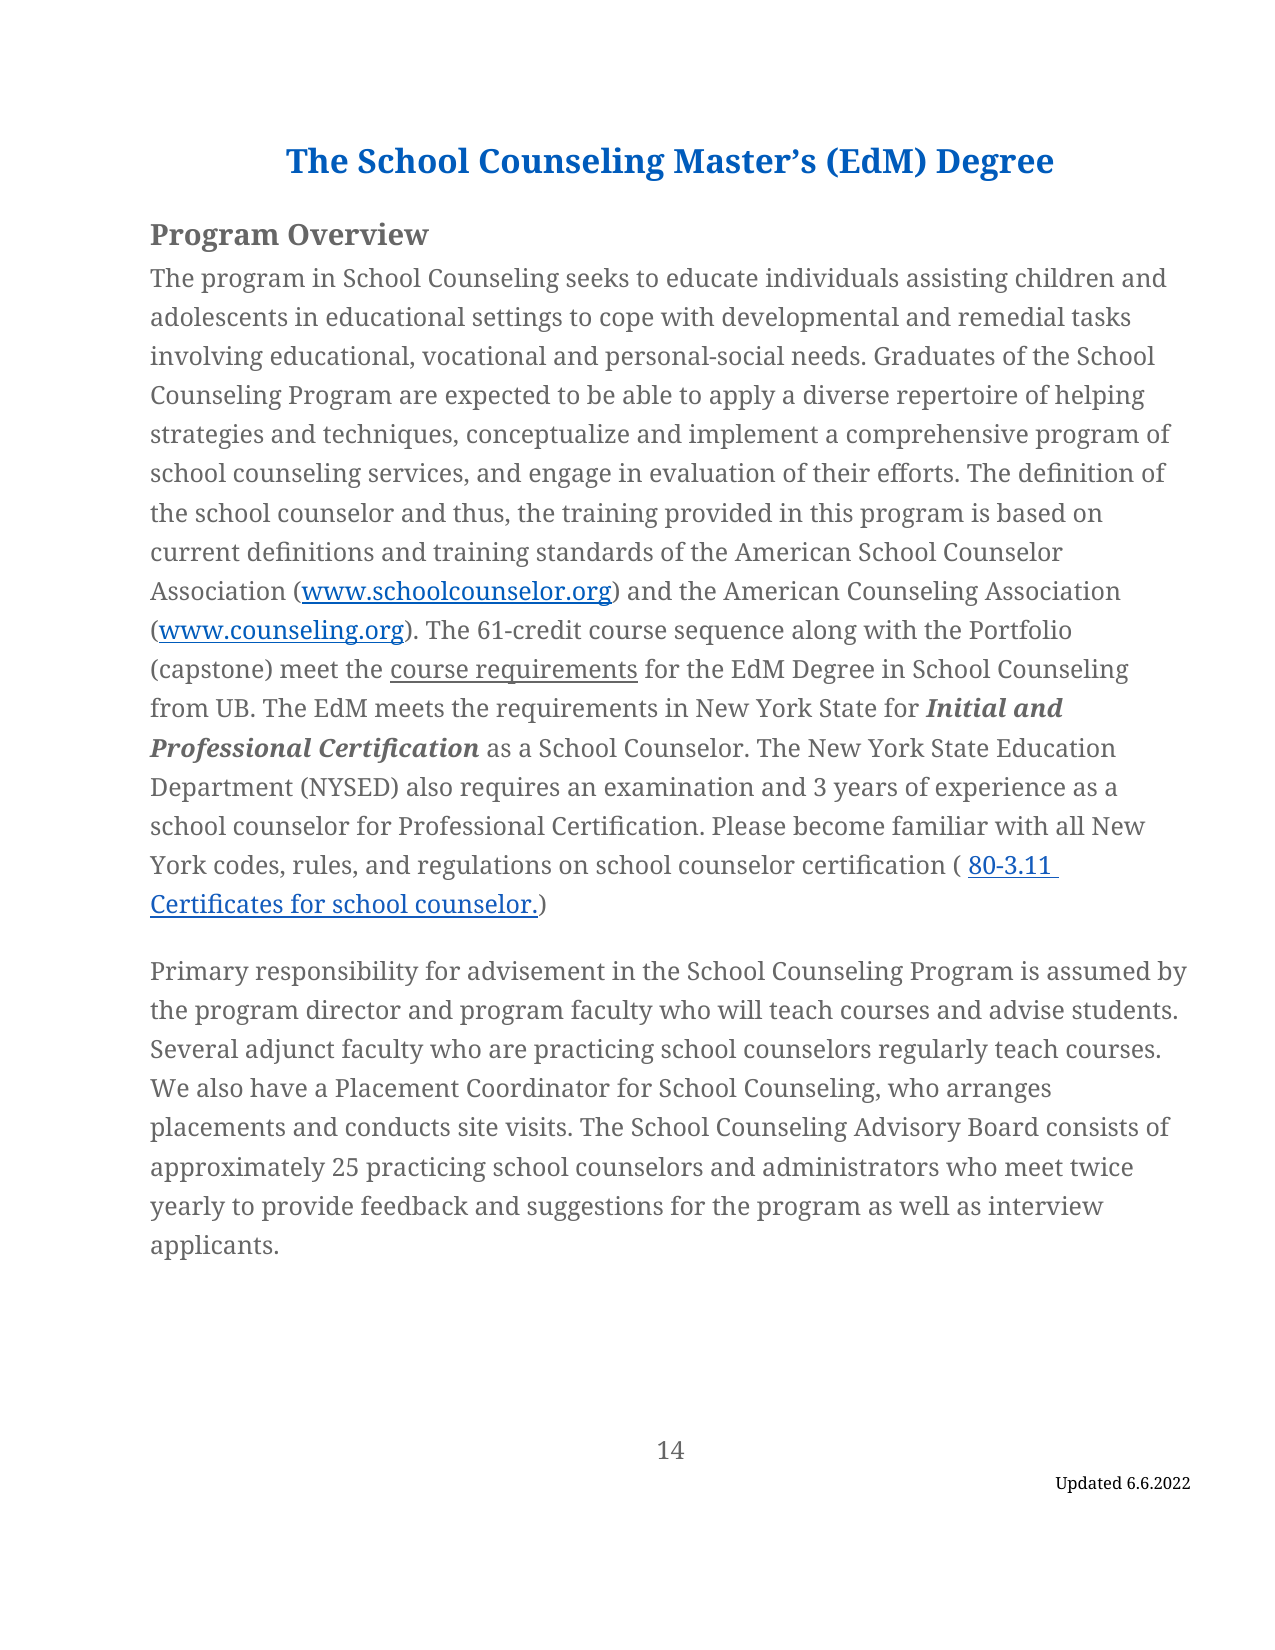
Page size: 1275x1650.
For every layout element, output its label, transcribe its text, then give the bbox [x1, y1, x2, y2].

subtitle Program Overview [150, 215, 1191, 254]
text The program in School Counseling seeks to educate individuals assisting children and adolescents in educational settings to cope with developmental and remedial tasks involving educational, vocational and personal-social needs. Graduates of the School Counseling Program are expected to be able to apply a diverse repertoire of helping strategies and techniques, conceptualize and implement a comprehensive program of school counseling services, and engage in evaluation of their efforts. The definition of the school counselor and thus, the training provided in this program is based on current definitions and training standards of the American School Counselor Association (www.schoolcounselor.org) and the American Counseling Association (www.counseling.org). The 61-credit course sequence along with the Portfolio (capstone) meet the course requirements for the EdM Degree in School Counseling from UB. The EdM meets the requirements in New York State for Initial and Professional Certification as a School Counselor. The New York State Education Department (NYSED) also requires an examination and 3 years of experience as a school counselor for Professional Certification. Please become familiar with all New York codes, rules, and regulations on school counselor certification ( 80-3.11 Certificates for school counselor.) [150, 260, 1191, 921]
text Primary responsibility for advisement in the School Counseling Program is assumed by the program director and program faculty who will teach courses and advise students. Several adjunct faculty who are practicing school counselors regularly teach courses. We also have a Placement Coordinator for School Counseling, who arranges placements and conducts site visits. The School Counseling Advisory Board consists of approximately 25 practicing school counselors and administrators who meet twice yearly to provide feedback and suggestions for the program as well as interview applicants. [150, 953, 1191, 1262]
subtitle The School Counseling Master’s (EdM) Degree [150, 137, 1191, 183]
